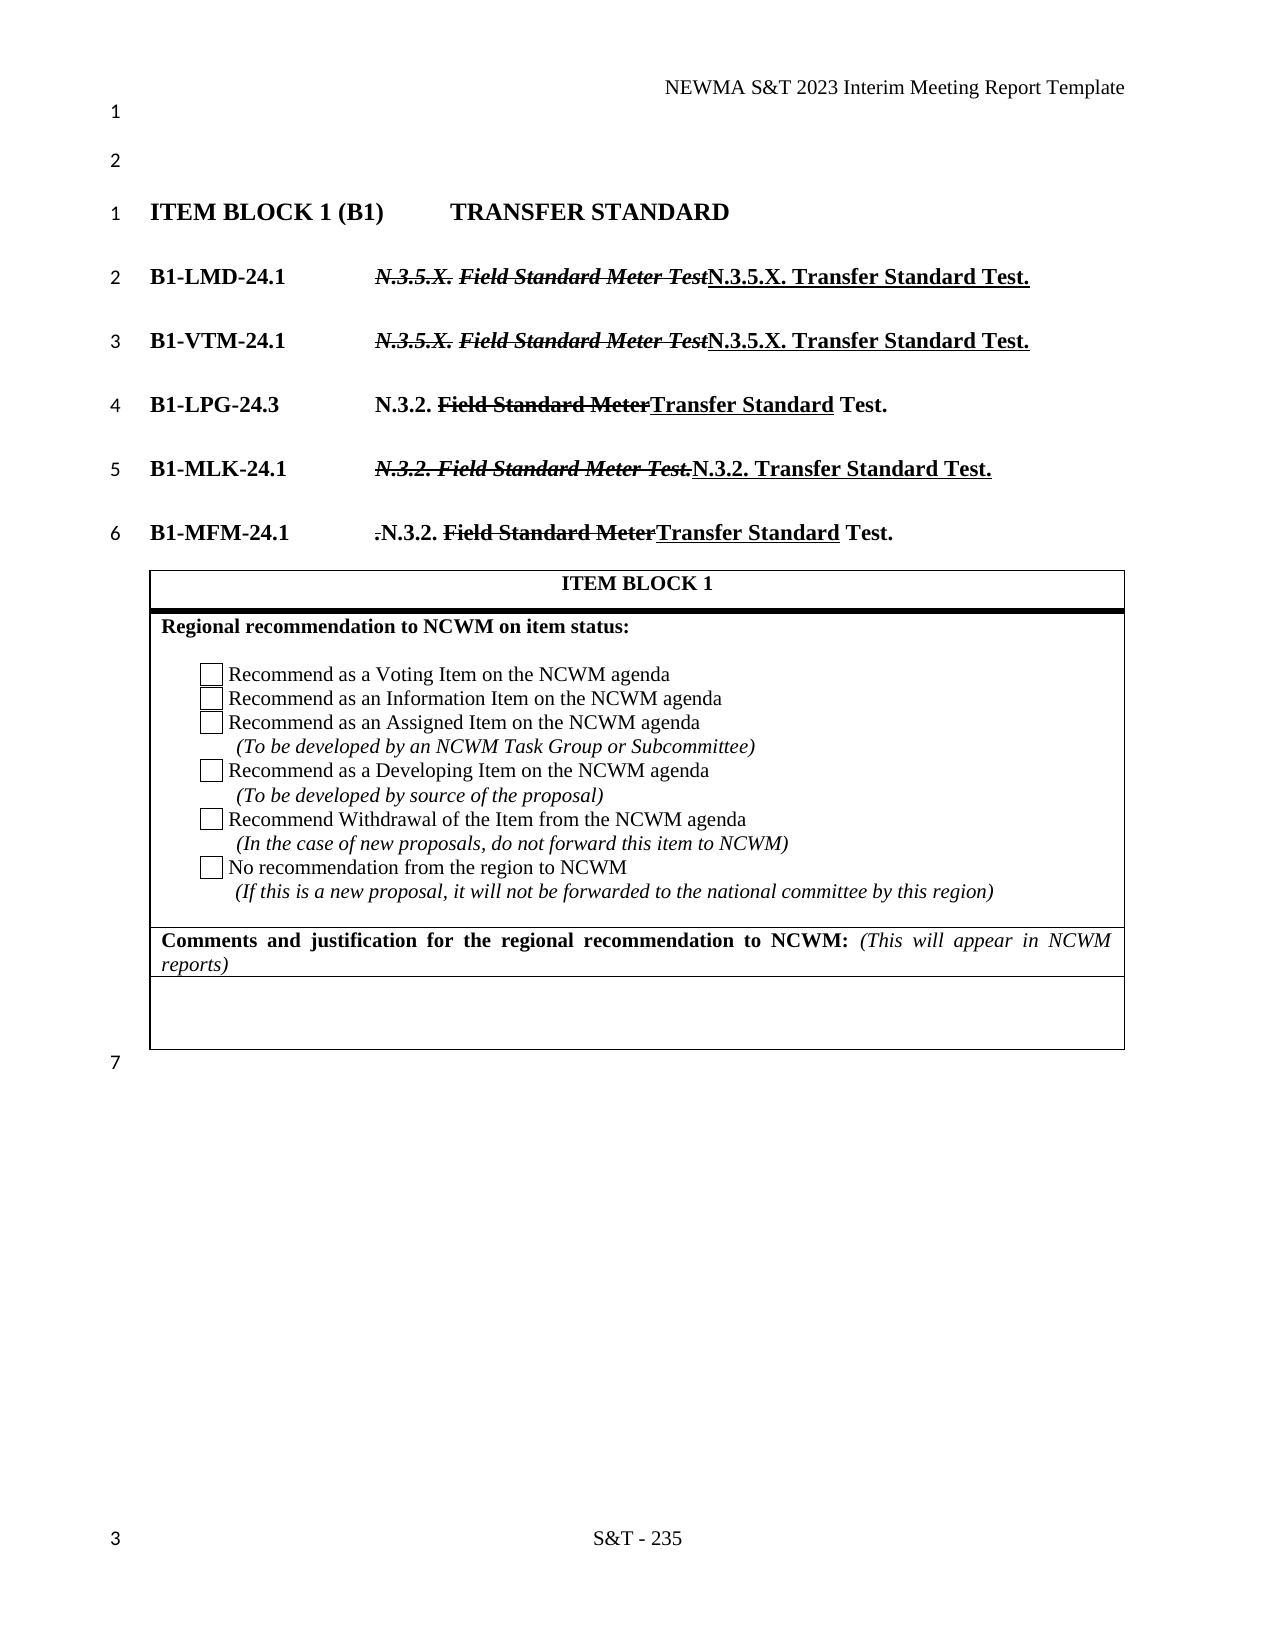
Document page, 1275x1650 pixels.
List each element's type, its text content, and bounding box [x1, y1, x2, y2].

table_cell Comments and justification for the regional recommendation to NCWM: (This will appear in NCWM reports) [151, 928, 1124, 976]
subtitle B1-LMD-24.1 N.3.5.X. Field Standard Meter TestN.3.5.X. Transfer Standard Test. [150, 263, 1125, 290]
table_cell Regional recommendation to NCWM on item status: Recommend as a Voting Item on the NCWM agenda Recommend as an Information Item on the NCWM agenda Recommend as an Assigned Item on the NCWM agenda (To be developed by an NCWM Task Group or Subcommittee) Recommend as a Developing Item on the NCWM agenda (To be developed by source of the proposal) Recommend Withdrawal of the Item from the NCWM agenda (In the case of new proposals, do not forward this item to NCWM) No recommendation from the region to NCWM (If this is a new proposal, it will not be forwarded to the national committee by this region) [151, 614, 1124, 927]
table_header ITEM BLOCK 1 [151, 571, 1124, 608]
table_cell [151, 977, 1124, 1049]
subtitle B1-LPG-24.3 N.3.2. Field Standard MeterTransfer Standard Test. [150, 391, 1125, 417]
subtitle B1-VTM-24.1 N.3.5.X. Field Standard Meter TestN.3.5.X. Transfer Standard Test. [150, 327, 1125, 354]
subtitle B1-MLK-24.1 N.3.2. Field Standard Meter Test.N.3.2. Transfer Standard Test. [150, 455, 1125, 481]
subtitle B1-MFM-24.1 .N.3.2. Field Standard MeterTransfer Standard Test. [150, 519, 1125, 545]
subtitle Item block 1 (b1) Transfer Standard [150, 197, 1125, 226]
